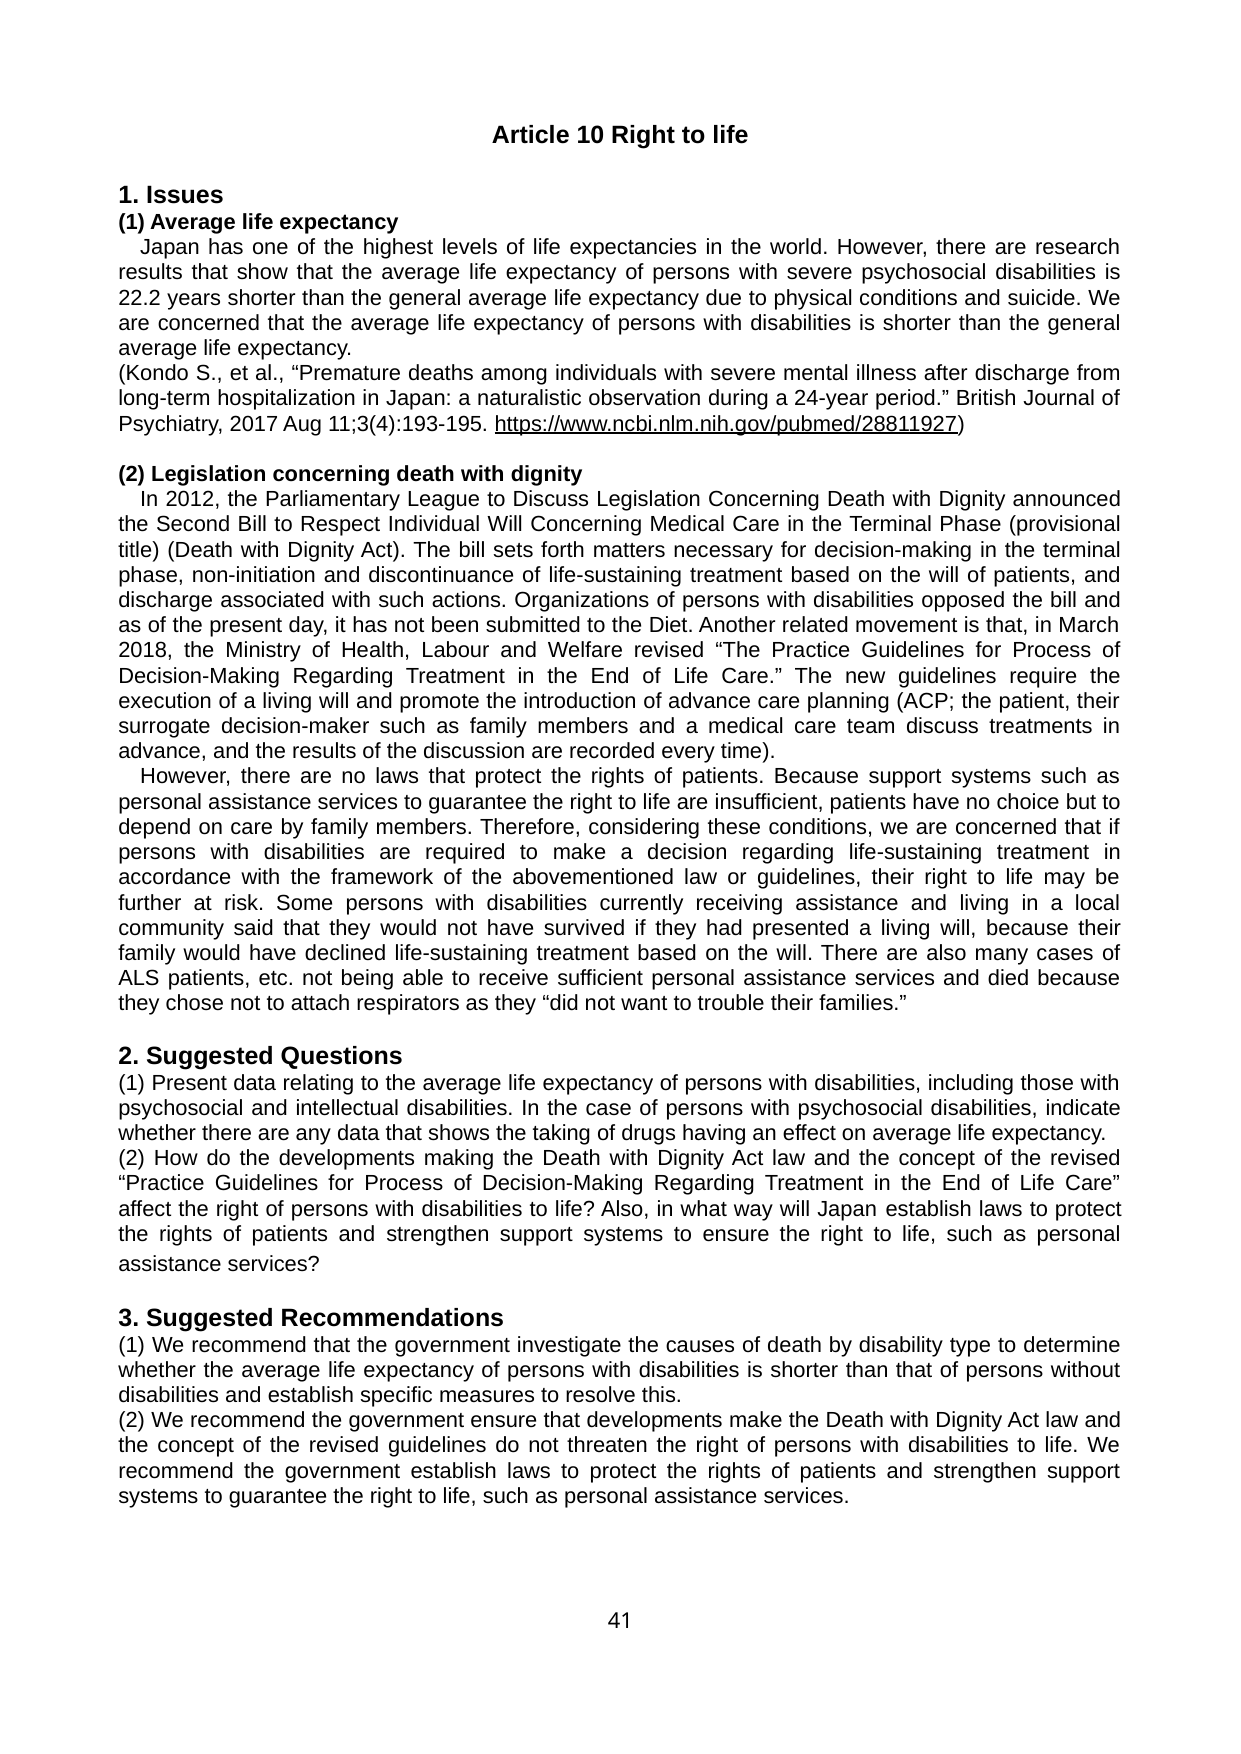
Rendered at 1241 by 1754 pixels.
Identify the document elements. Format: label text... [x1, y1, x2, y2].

text 2. Suggested Questions [118, 1041, 1122, 1069]
text However, there are no laws that protect the rights of patients. Because support systems such as personal assistance services to guarantee the right to life are insufficient, patients have no choice but to depend on care by family members. Therefore, considering these conditions, we are concerned that if persons with disabilities are required to make a decision regarding life-sustaining treatment in accordance with the framework of the abovementioned law or guidelines, their right to life may be further at risk. Some persons with disabilities currently receiving assistance and living in a local community said that they would not have survived if they had presented a living will, because their family would have declined life-sustaining treatment based on the will. There are also many cases of ALS patients, etc. not being able to receive sufficient personal assistance services and died because they chose not to attach respirators as they “did not want to trouble their families.” [118, 763, 1122, 1015]
text 1. Issues [118, 180, 1122, 209]
text (1) Average life expectancy [118, 209, 1122, 234]
text 3. Suggested Recommendations [118, 1303, 1122, 1331]
text (2) Legislation concerning death with dignity [118, 461, 1122, 486]
text Article 10 Right to life [118, 119, 1122, 150]
text (2) How do the developments making the Death with Dignity Act law and the concept of the revised “Practice Guidelines for Process of Decision-Making Regarding Treatment in the End of Life Care” affect the right of persons with disabilities to life? Also, in what way will Japan establish laws to protect the rights of patients and strengthen support systems to ensure the right to life, such as personal assistance services? [118, 1145, 1122, 1277]
text (1) We recommend that the government investigate the causes of death by disability type to determine whether the average life expectancy of persons with disabilities is shorter than that of persons without disabilities and establish specific measures to resolve this. [118, 1331, 1122, 1407]
text Japan has one of the highest levels of life expectancies in the world. However, there are research results that show that the average life expectancy of persons with severe psychosocial disabilities is 22.2 years shorter than the general average life expectancy due to physical conditions and suicide. We are concerned that the average life expectancy of persons with disabilities is shorter than the general average life expectancy. [118, 234, 1122, 360]
text In 2012, the Parliamentary League to Discuss Legislation Concerning Death with Dignity announced the Second Bill to Respect Individual Will Concerning Medical Care in the Terminal Phase (provisional title) (Death with Dignity Act). The bill sets forth matters necessary for decision-making in the terminal phase, non-initiation and discontinuance of life-sustaining treatment based on the will of patients, and discharge associated with such actions. Organizations of persons with disabilities opposed the bill and as of the present day, it has not been submitted to the Diet. Another related movement is that, in March 2018, the Ministry of Health, Labour and Welfare revised “The Practice Guidelines for Process of Decision-Making Regarding Treatment in the End of Life Care.” The new guidelines require the execution of a living will and promote the introduction of advance care planning (ACP; the patient, their surrogate decision-maker such as family members and a medical care team discuss treatments in advance, and the results of the discussion are recorded every time). [118, 486, 1122, 763]
text (2) We recommend the government ensure that developments make the Death with Dignity Act law and the concept of the revised guidelines do not threaten the right of persons with disabilities to life. We recommend the government establish laws to protect the rights of patients and strengthen support systems to guarantee the right to life, such as personal assistance services. [118, 1407, 1122, 1508]
text (1) Present data relating to the average life expectancy of persons with disabilities, including those with psychosocial and intellectual disabilities. In the case of persons with psychosocial disabilities, indicate whether there are any data that shows the taking of drugs having an effect on average life expectancy. [118, 1069, 1122, 1145]
text (Kondo S., et al., “Premature deaths among individuals with severe mental illness after discharge from long-term hospitalization in Japan: a naturalistic observation during a 24-year period.” British Journal of Psychiatry, 2017 Aug 11;3(4):193-195. https://www.ncbi.nlm.nih.gov/pubmed/28811927) [118, 360, 1122, 436]
